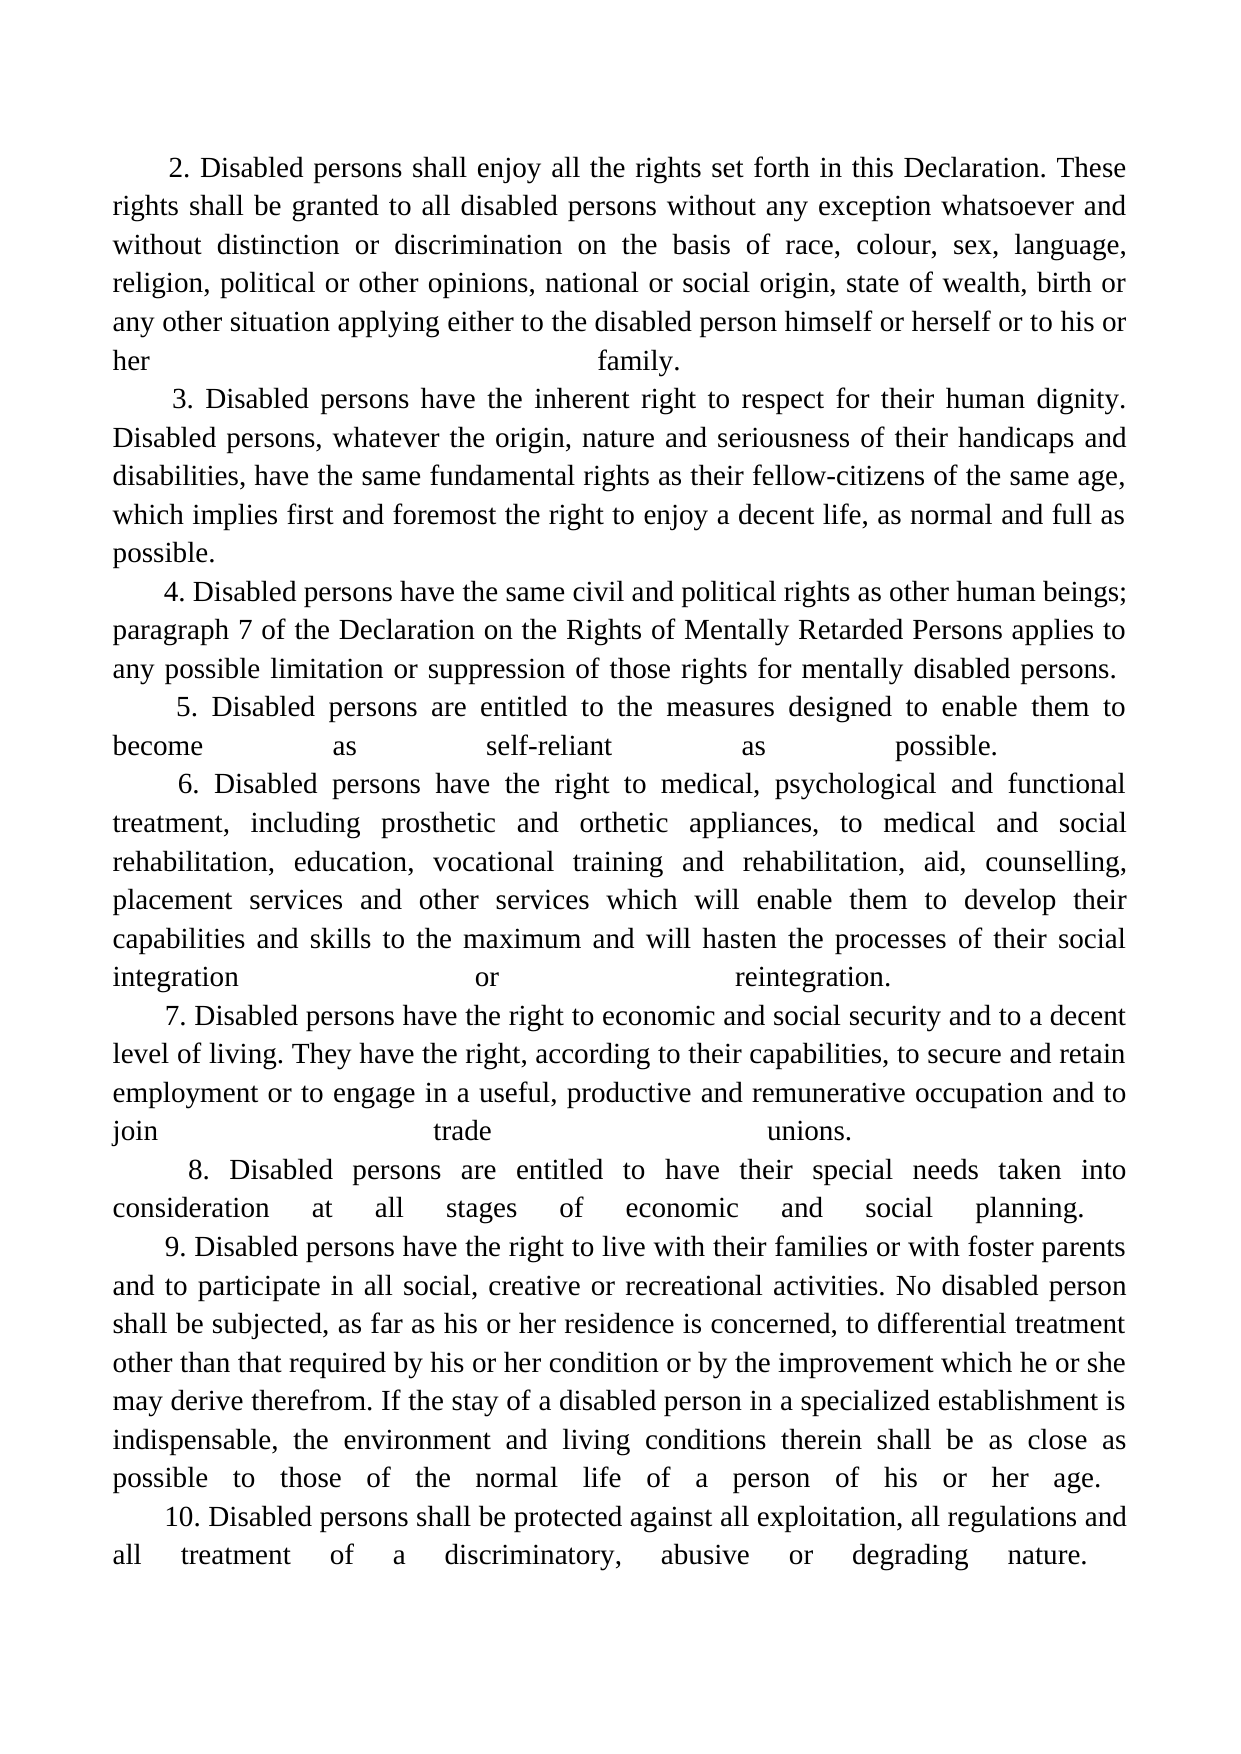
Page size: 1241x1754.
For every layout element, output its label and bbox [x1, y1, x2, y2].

text [112, 150, 1128, 1571]
